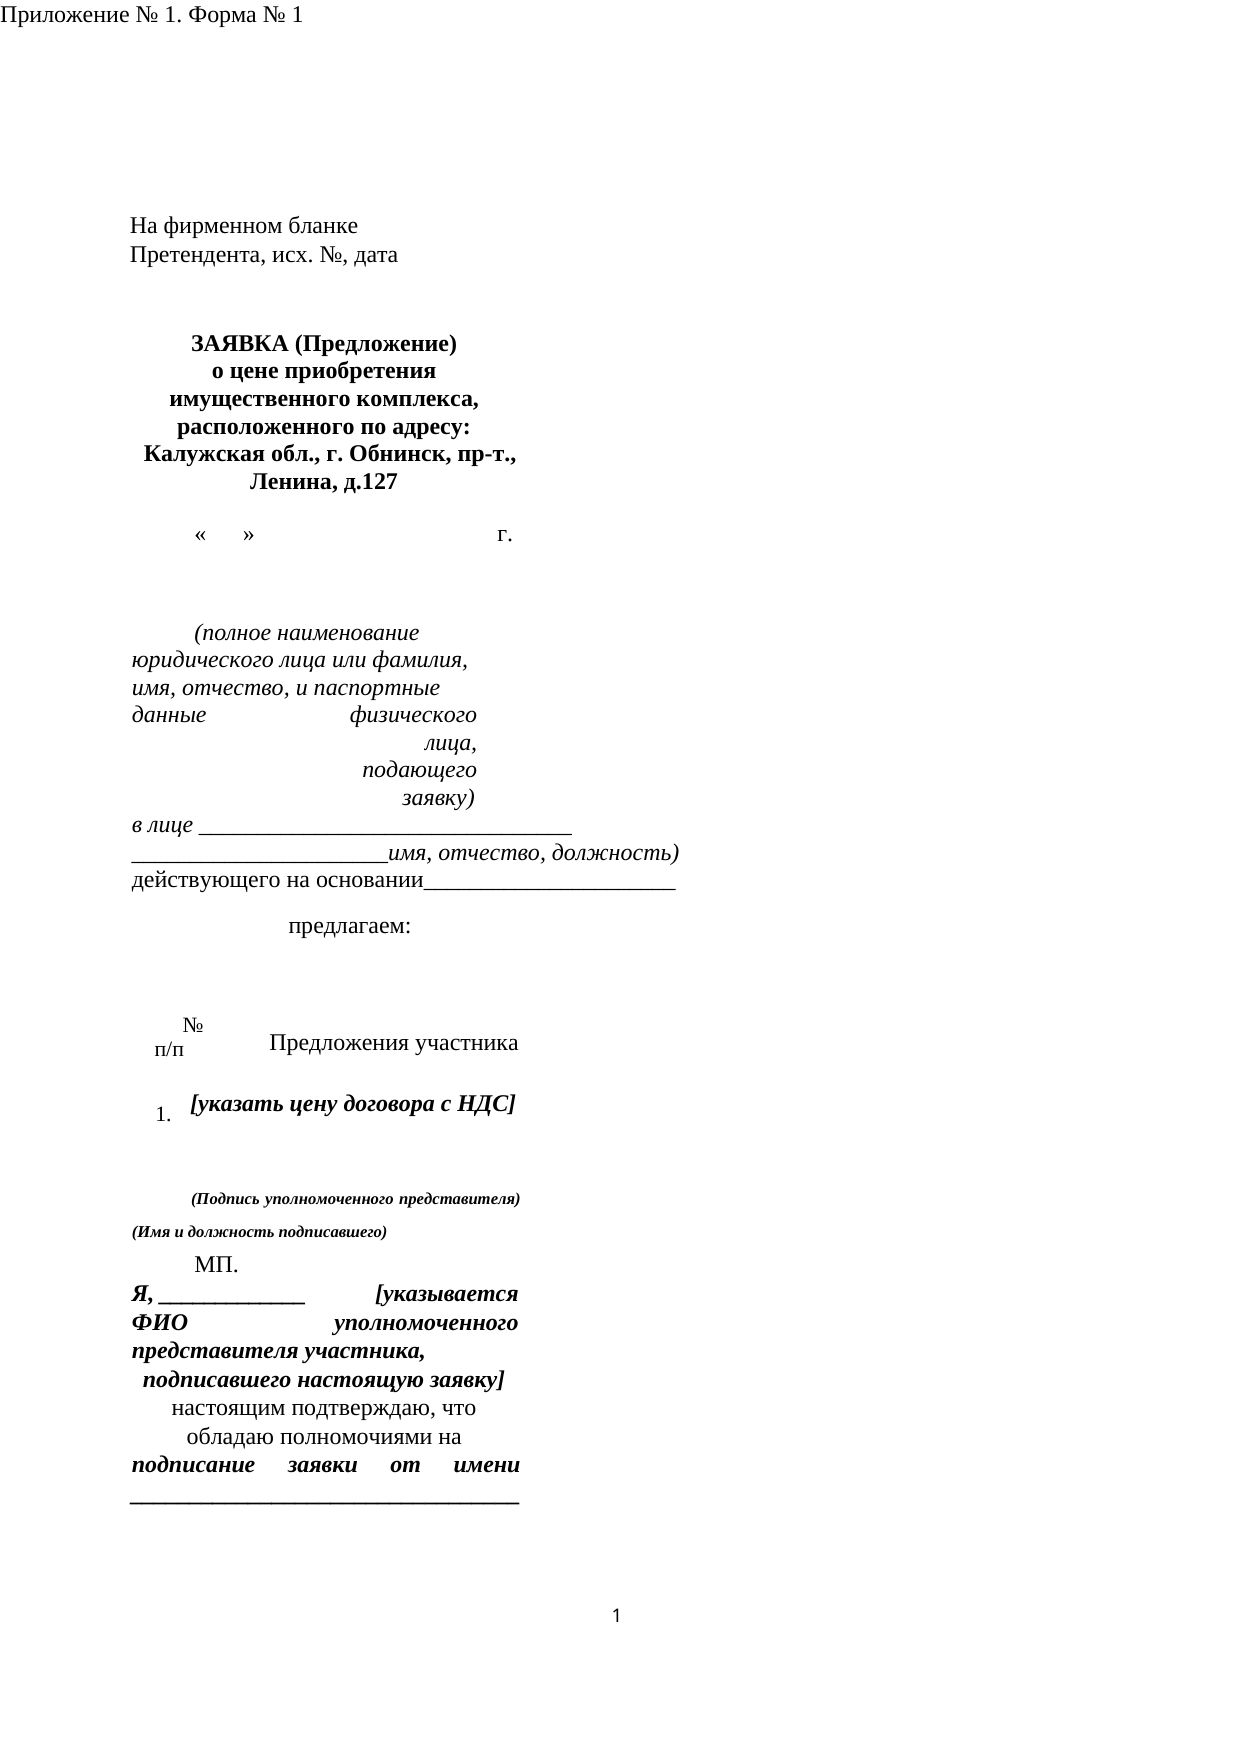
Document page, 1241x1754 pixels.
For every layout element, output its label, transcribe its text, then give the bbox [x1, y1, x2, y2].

text о цене приобретения имущественного комплекса, расположенного по адресу: [129, 357, 518, 439]
text Я, [указывается ФИО уполномоченного представителя участника, [132, 1279, 521, 1364]
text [132, 1450, 521, 1507]
text ЗАЯВКА (Предложение) [129, 329, 518, 357]
text [указать цену договора с НДС] [129, 1092, 519, 1116]
text (полное наименование юридического лица или фамилия, имя, отчество, и паспортные данные физического лица, подающего заявку) [132, 618, 519, 811]
text в лице (фамилия, имя, отчество, должность) [132, 811, 521, 866]
text (Подпись уполномоченного представителя) (Имя и должность подписавшего) [132, 1191, 521, 1241]
text На фирменном бланке Претендента, исх. №, дата [129, 210, 485, 268]
text Предложения участника [129, 1031, 519, 1055]
text предлагаем: [194, 915, 521, 939]
text « » г. [194, 522, 521, 546]
text Калужская обл., г. Обнинск, пр-т., Ленина, д.127 [129, 439, 518, 494]
text МП. [194, 1250, 521, 1279]
text подписавшего настоящую заявку] настоящим подтверждаю, что обладаю полномочиями на [129, 1364, 519, 1450]
text действующего на основании , [132, 866, 521, 893]
